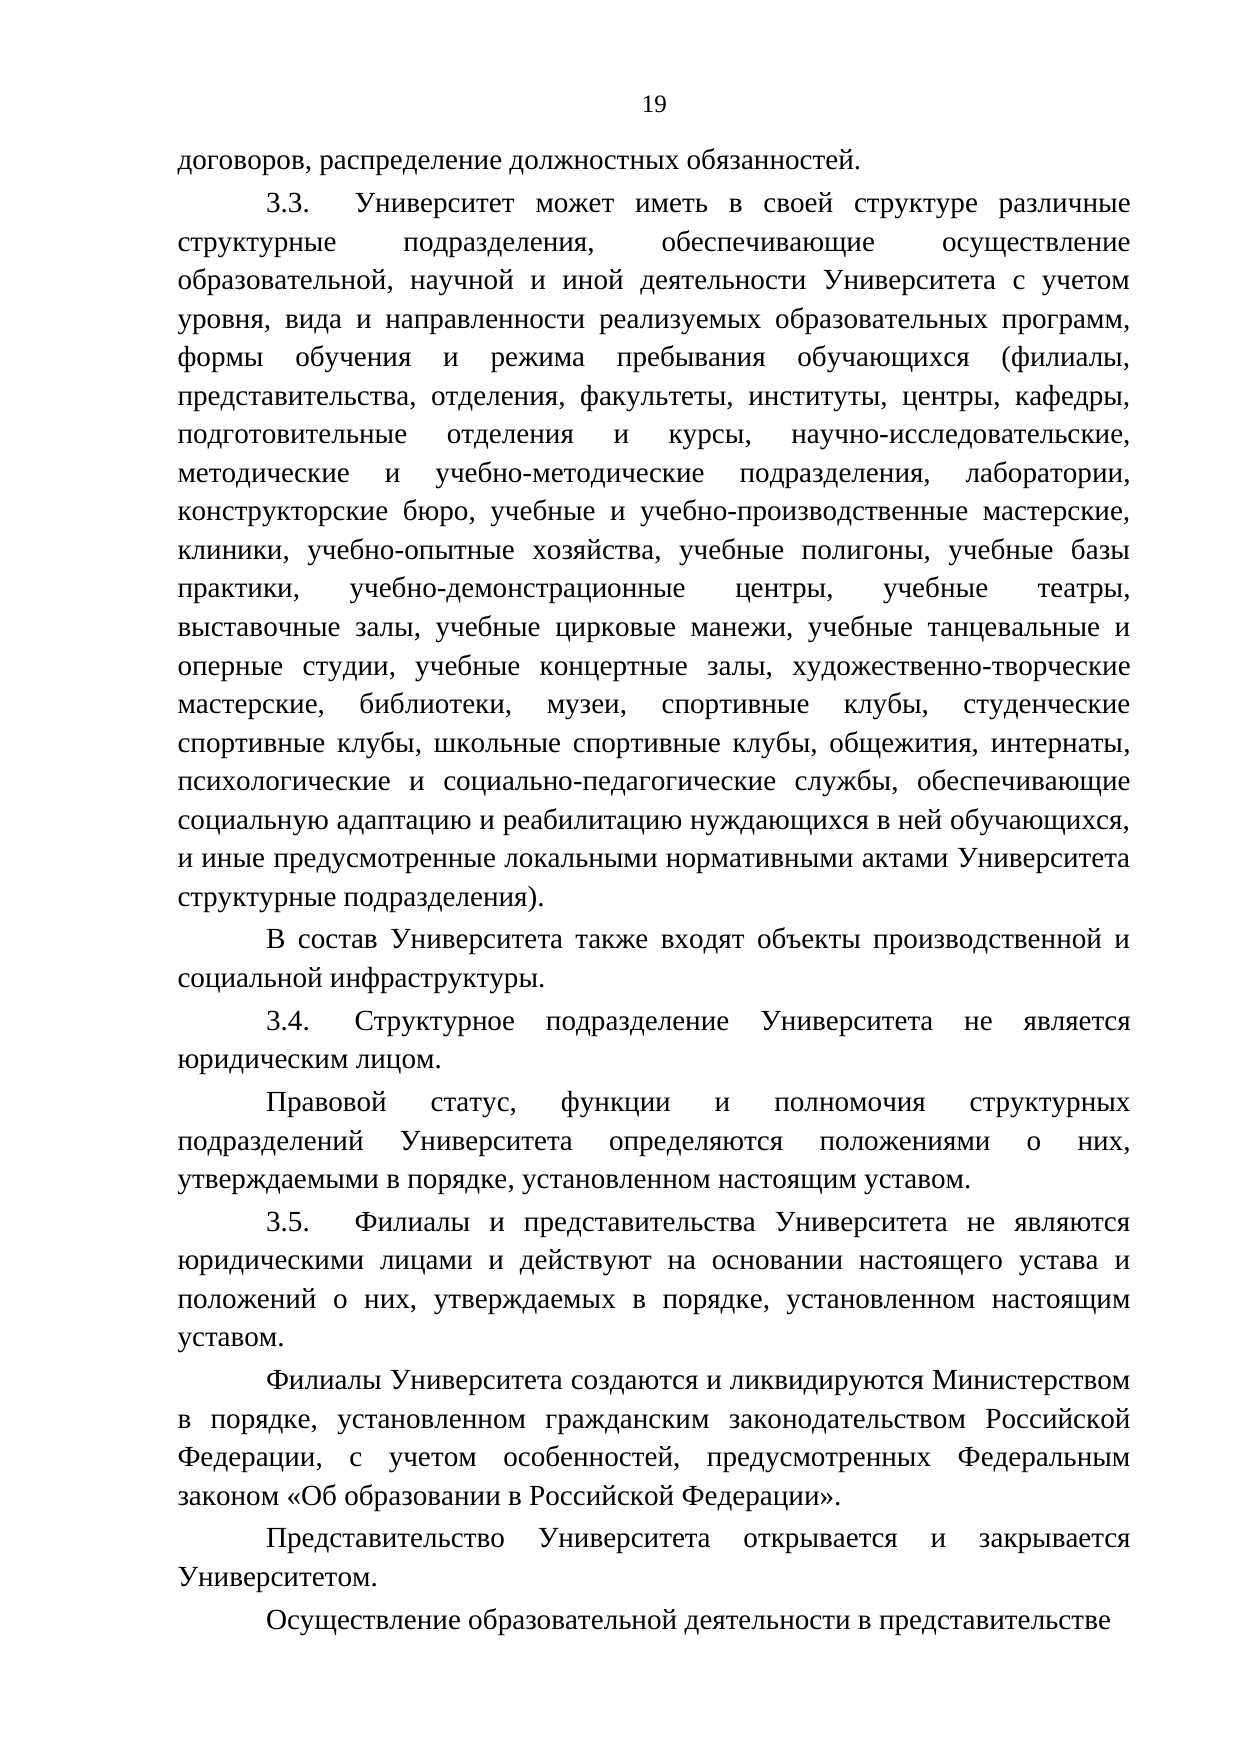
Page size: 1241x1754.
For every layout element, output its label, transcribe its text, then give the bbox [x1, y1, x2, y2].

text В состав Университета также входят объекты производственной и социальной инфраструктуры. [177, 922, 1131, 994]
list Филиалы и представительства Университета не являются юридическими лицами и действуют на основании настоящего устава и положений о них, утверждаемых в порядке, установленном настоящим уставом. [177, 1204, 1131, 1353]
text Представительство Университета открывается и закрывается Университетом. [177, 1521, 1131, 1593]
list Университет может иметь в своей структуре различные структурные подразделения, обеспечивающие осуществление образовательной, научной и иной деятельности Университета с учетом уровня, вида и направленности реализуемых образовательных программ, формы обучения и режима пребывания обучающихся (филиалы, представительства, отделения, факультеты, институты, центры, кафедры, подготовительные отделения и курсы, научно-исследовательские, методические и учебно-методические подразделения, лаборатории, конструкторские бюро, учебные и учебно-производственные мастерские, клиники, учебно-опытные хозяйства, учебные полигоны, учебные базы практики, учебно-демонстрационные центры, учебные театры, выставочные залы, учебные цирковые манежи, учебные танцевальные и оперные студии, учебные концертные залы, художественно-творческие мастерские, библиотеки, музеи, спортивные клубы, студенческие спортивные клубы, школьные спортивные клубы, общежития, интернаты, психологические и социально-педагогические службы, обеспечивающие социальную адаптацию и реабилитацию нуждающихся в ней обучающихся, и иные предусмотренные локальными нормативными актами Университета структурные подразделения). [177, 185, 1131, 912]
text Правовой статус, функции и полномочия структурных подразделений Университета определяются положениями о них, утверждаемыми в порядке, установленном настоящим уставом. [177, 1084, 1131, 1195]
text Филиалы Университета создаются и ликвидируются Министерством в порядке, установленном гражданским законодательством Российской Федерации, с учетом особенностей, предусмотренных Федеральным законом «Об образовании в Российской Федерации». [177, 1362, 1131, 1511]
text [177, 1602, 1131, 1635]
text договоров, распределение должностных обязанностей. [177, 142, 1131, 176]
list Структурное подразделение Университета не является юридическим лицом. [177, 1003, 1131, 1075]
